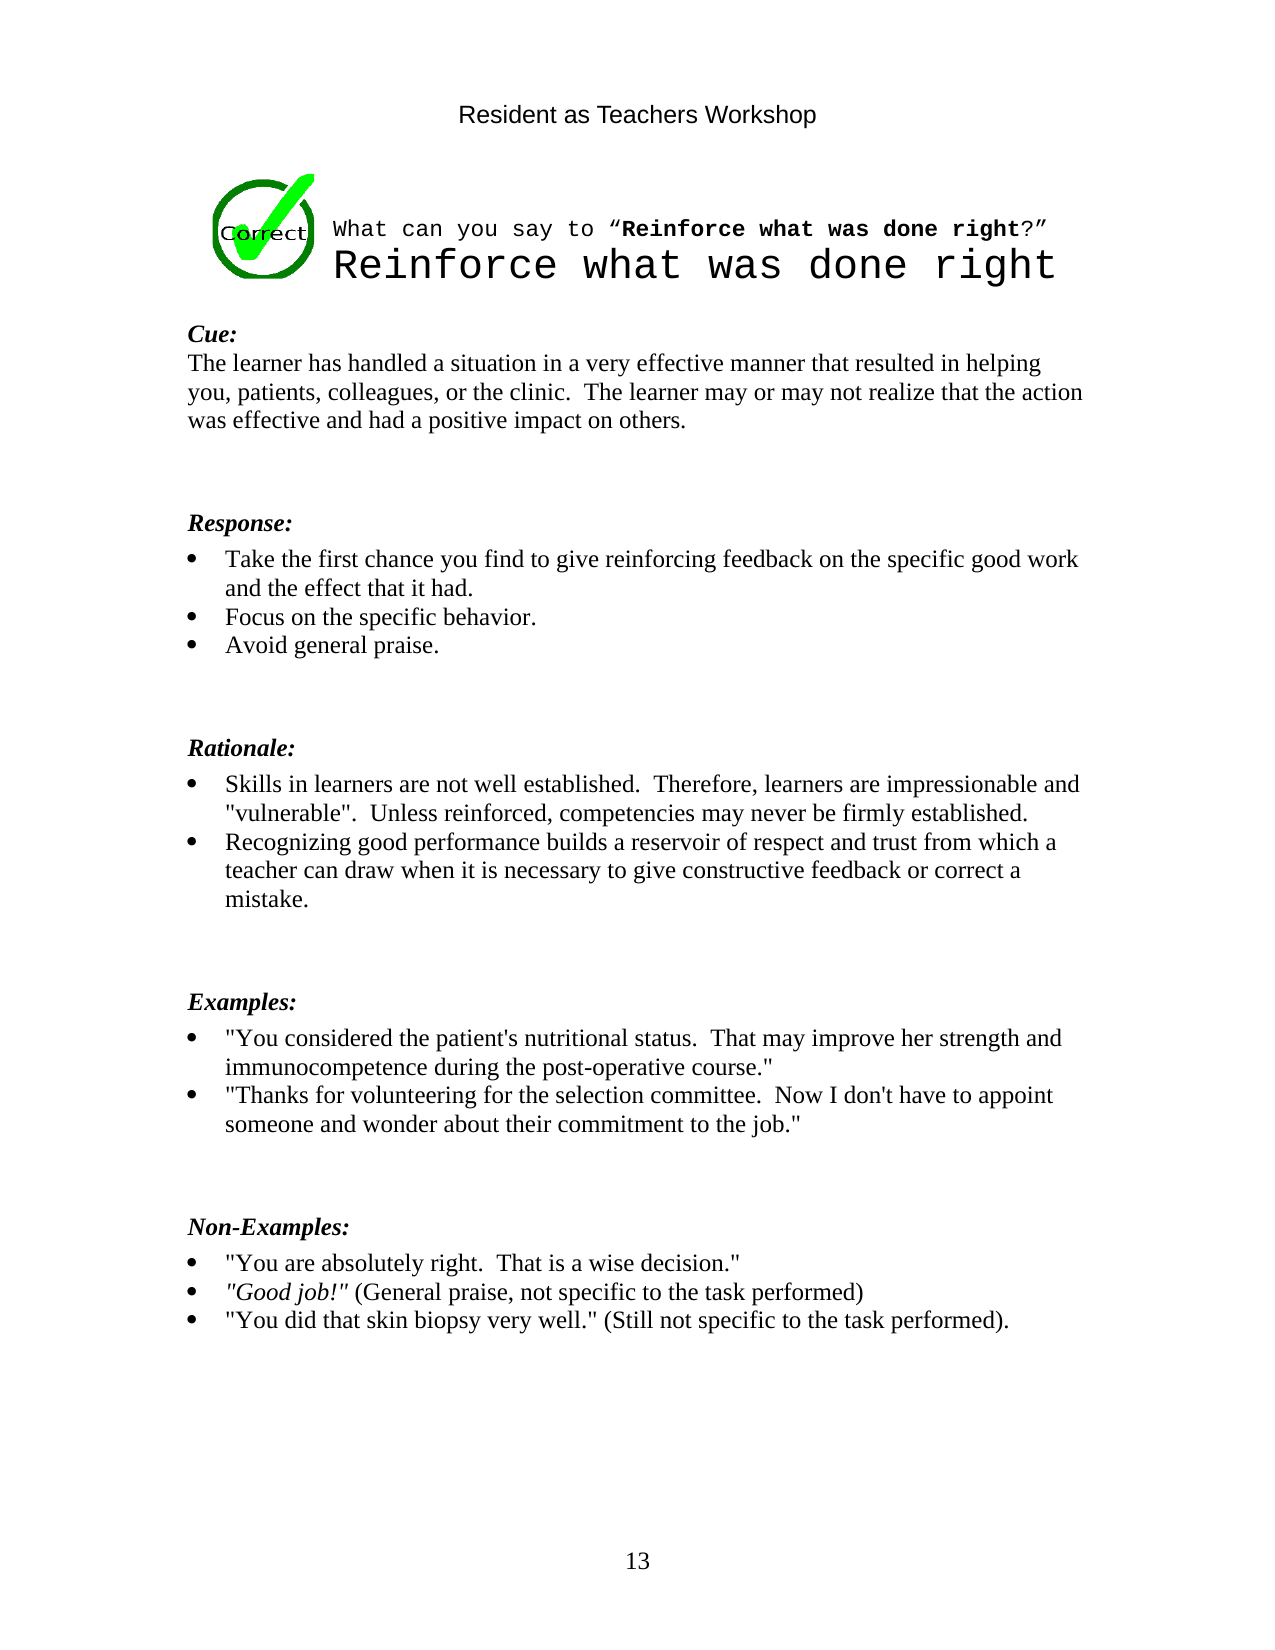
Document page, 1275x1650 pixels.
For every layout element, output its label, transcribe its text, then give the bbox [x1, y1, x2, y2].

list "Good job!" (General praise, not specific to the task performed) [187, 1277, 1087, 1306]
text Rationale: [187, 733, 1087, 762]
text Examples: [187, 987, 1087, 1016]
list Recognizing good performance builds a reservoir of respect and trust from which a teacher can draw when it is necessary to give constructive feedback or correct a mistake. [187, 827, 1087, 913]
text The learner has handled a situation in a very effective manner that resulted in helping you, patients, colleagues, or the clinic. The learner may or may not realize that the action was effective and had a positive impact on others. [187, 348, 1087, 434]
list "You did that skin biopsy very well." (Still not specific to the task performed). [187, 1306, 1087, 1334]
list Avoid general praise. [187, 631, 1087, 659]
list Take the first chance you find to give reinforcing feedback on the specific good work and the effect that it had. [187, 544, 1087, 602]
list "You considered the patient's nutritional status. That may improve her strength and immunocompetence during the post-operative course." [187, 1023, 1087, 1081]
list "Thanks for volunteering for the selection committee. Now I don't have to appoint someone and wonder about their commitment to the job." [187, 1081, 1087, 1138]
text Response: [187, 508, 1087, 537]
text Non-Examples: [187, 1212, 1087, 1241]
list "You are absolutely right. That is a wise decision." [187, 1248, 1087, 1277]
list Skills in learners are not well established. Therefore, learners are impressionable and "vulnerable". Unless reinforced, competencies may never be firmly established. [187, 769, 1087, 827]
picture [211, 173, 314, 277]
list Focus on the specific behavior. [187, 602, 1087, 631]
text What can you say to “Reinforce what was done right?” Reinforce what was done right [187, 217, 1087, 291]
text Cue: [187, 319, 1087, 348]
